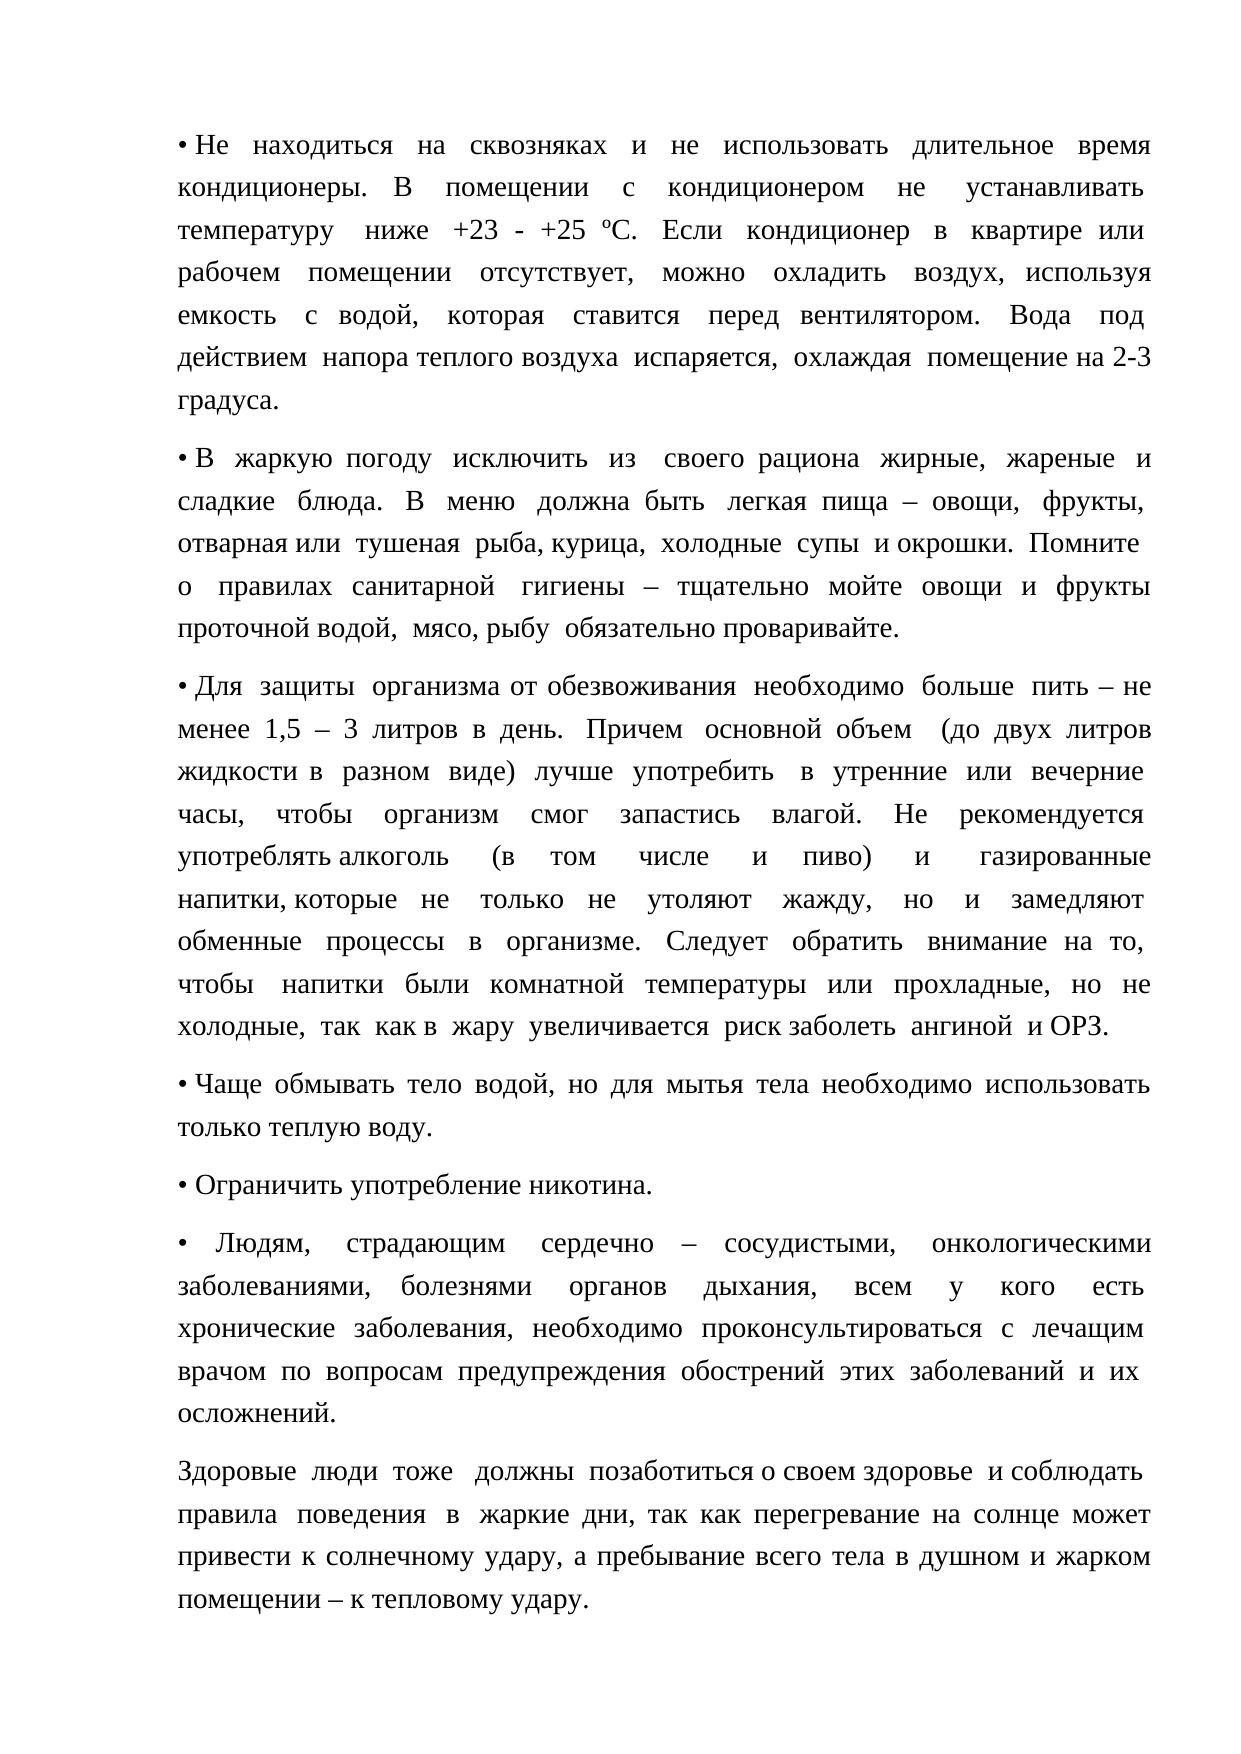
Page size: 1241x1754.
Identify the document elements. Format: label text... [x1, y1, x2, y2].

text • Ограничить употребление никотина. [177, 1158, 1152, 1201]
text • Чаще обмывать тело водой, но для мытья тела необходимо использовать только теплую воду. [177, 1057, 1152, 1142]
text • Не находиться на сквозняках и не использовать длительное время кондиционеры. В помещении с кондиционером не устанавливать температуру ниже +23 - +25 ºС. Если кондиционер в квартире или рабочем помещении отсутствует, можно охладить воздух, используя емкость с водой, которая ставится перед вентилятором. Вода под действием напора теплого воздуха испаряется, охлаждая помещение на 2-3 градуса. [177, 118, 1152, 416]
text Здоровые люди тоже должны позаботиться о своем здоровье и соблюдать правила поведения в жаркие дни, так как перегревание на солнце может привести к солнечному удару, а пребывание всего тела в душном и жарком помещении – к тепловому удару. [177, 1444, 1152, 1614]
text • В жаркую погоду исключить из своего рациона жирные, жареные и сладкие блюда. В меню должна быть легкая пища – овощи, фрукты, отварная или тушеная рыба, курица, холодные супы и окрошки. Помните о правилах санитарной гигиены – тщательно мойте овощи и фрукты проточной водой, мясо, рыбу обязательно проваривайте. [177, 431, 1152, 644]
text • Для защиты организма от обезвоживания необходимо больше пить – не менее 1,5 – 3 литров в день. Причем основной объем (до двух литров жидкости в разном виде) лучше употребить в утренние или вечерние часы, чтобы организм смог запастись влагой. Не рекомендуется употреблять алкоголь (в том числе и пиво) и газированные напитки, которые не только не утоляют жажду, но и замедляют обменные процессы в организме. Следует обратить внимание на то, чтобы напитки были комнатной температуры или прохладные, но не холодные, так как в жару увеличивается риск заболеть ангиной и ОРЗ. [177, 659, 1152, 1042]
text • Людям, страдающим сердечно – сосудистыми, онкологическими заболеваниями, болезнями органов дыхания, всем у кого есть хронические заболевания, необходимо проконсультироваться с лечащим врачом по вопросам предупреждения обострений этих заболеваний и их осложнений. [177, 1216, 1152, 1429]
